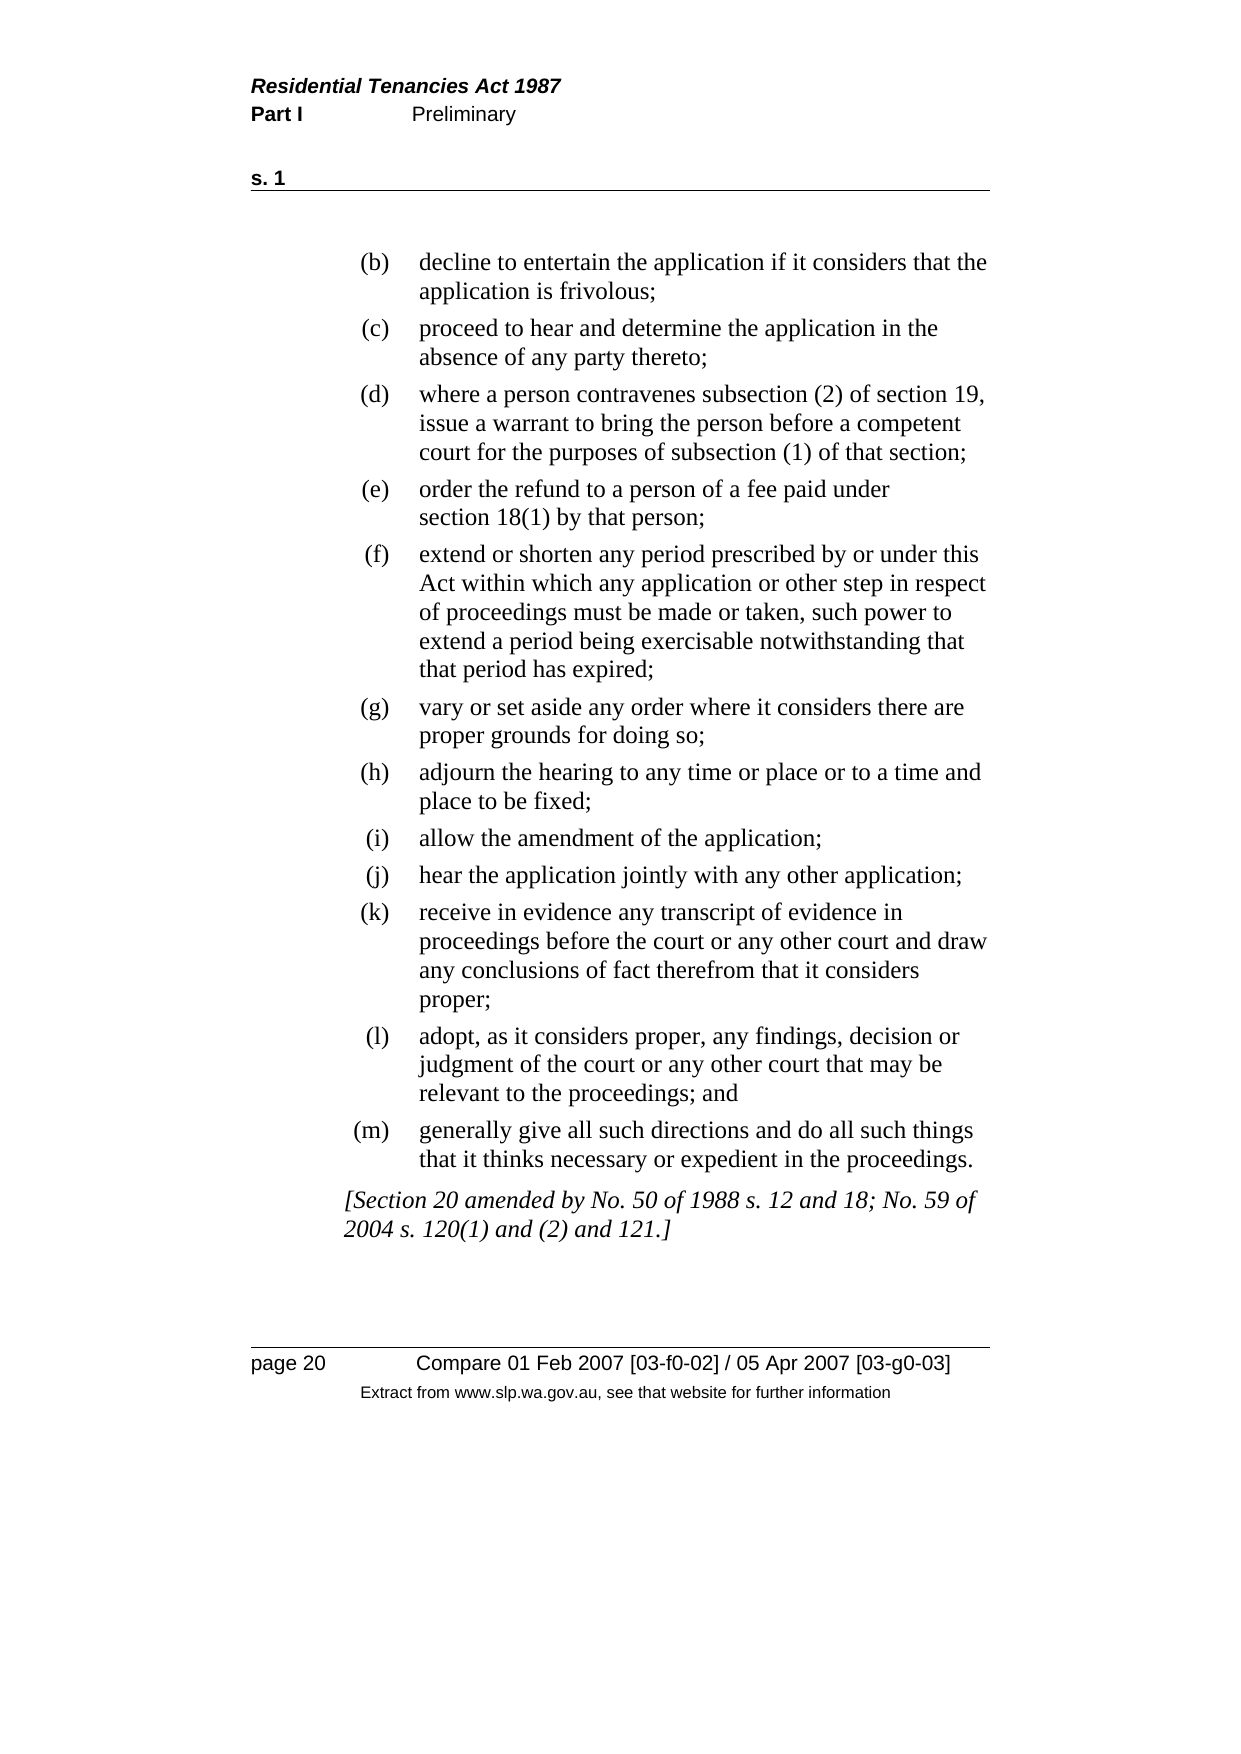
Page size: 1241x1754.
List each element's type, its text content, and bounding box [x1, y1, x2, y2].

text [Section 20 amended by No. 50 of 1988 s. 12 and 18; No. 59 of 2004 s. 120(1) and (2) and 121.] [251, 1185, 990, 1243]
text (k) receive in evidence any transcript of evidence in proceedings before the court or any other court and draw any conclusions of fact therefrom that it considers proper; [251, 897, 990, 1012]
text (j) hear the application jointly with any other application; [251, 860, 990, 889]
text (f) extend or shorten any period prescribed by or under this Act within which any application or other step in respect of proceedings must be made or taken, such power to extend a period being exercisable notwithstanding that that period has expired; [251, 539, 990, 683]
text (c) proceed to hear and determine the application in the absence of any party thereto; [251, 313, 990, 371]
text (g) vary or set aside any order where it considers there are proper grounds for doing so; [251, 692, 990, 749]
text (d) where a person contravenes subsection (2) of section 19, issue a warrant to bring the person before a competent court for the purposes of subsection (1) of that section; [251, 379, 990, 465]
text (m) generally give all such directions and do all such things that it thinks necessary or expedient in the proceedings. [251, 1115, 990, 1173]
text (h) adjourn the hearing to any time or place or to a time and place to be fixed; [251, 757, 990, 815]
text (e) order the refund to a person of a fee paid under section 18(1) by that person; [251, 474, 990, 531]
text (i) allow the amendment of the application; [251, 823, 990, 852]
text (b) decline to entertain the application if it considers that the application is frivolous; [251, 247, 990, 305]
text (l) adopt, as it considers proper, any findings, decision or judgment of the court or any other court that may be relevant to the proceedings; and [251, 1021, 990, 1107]
